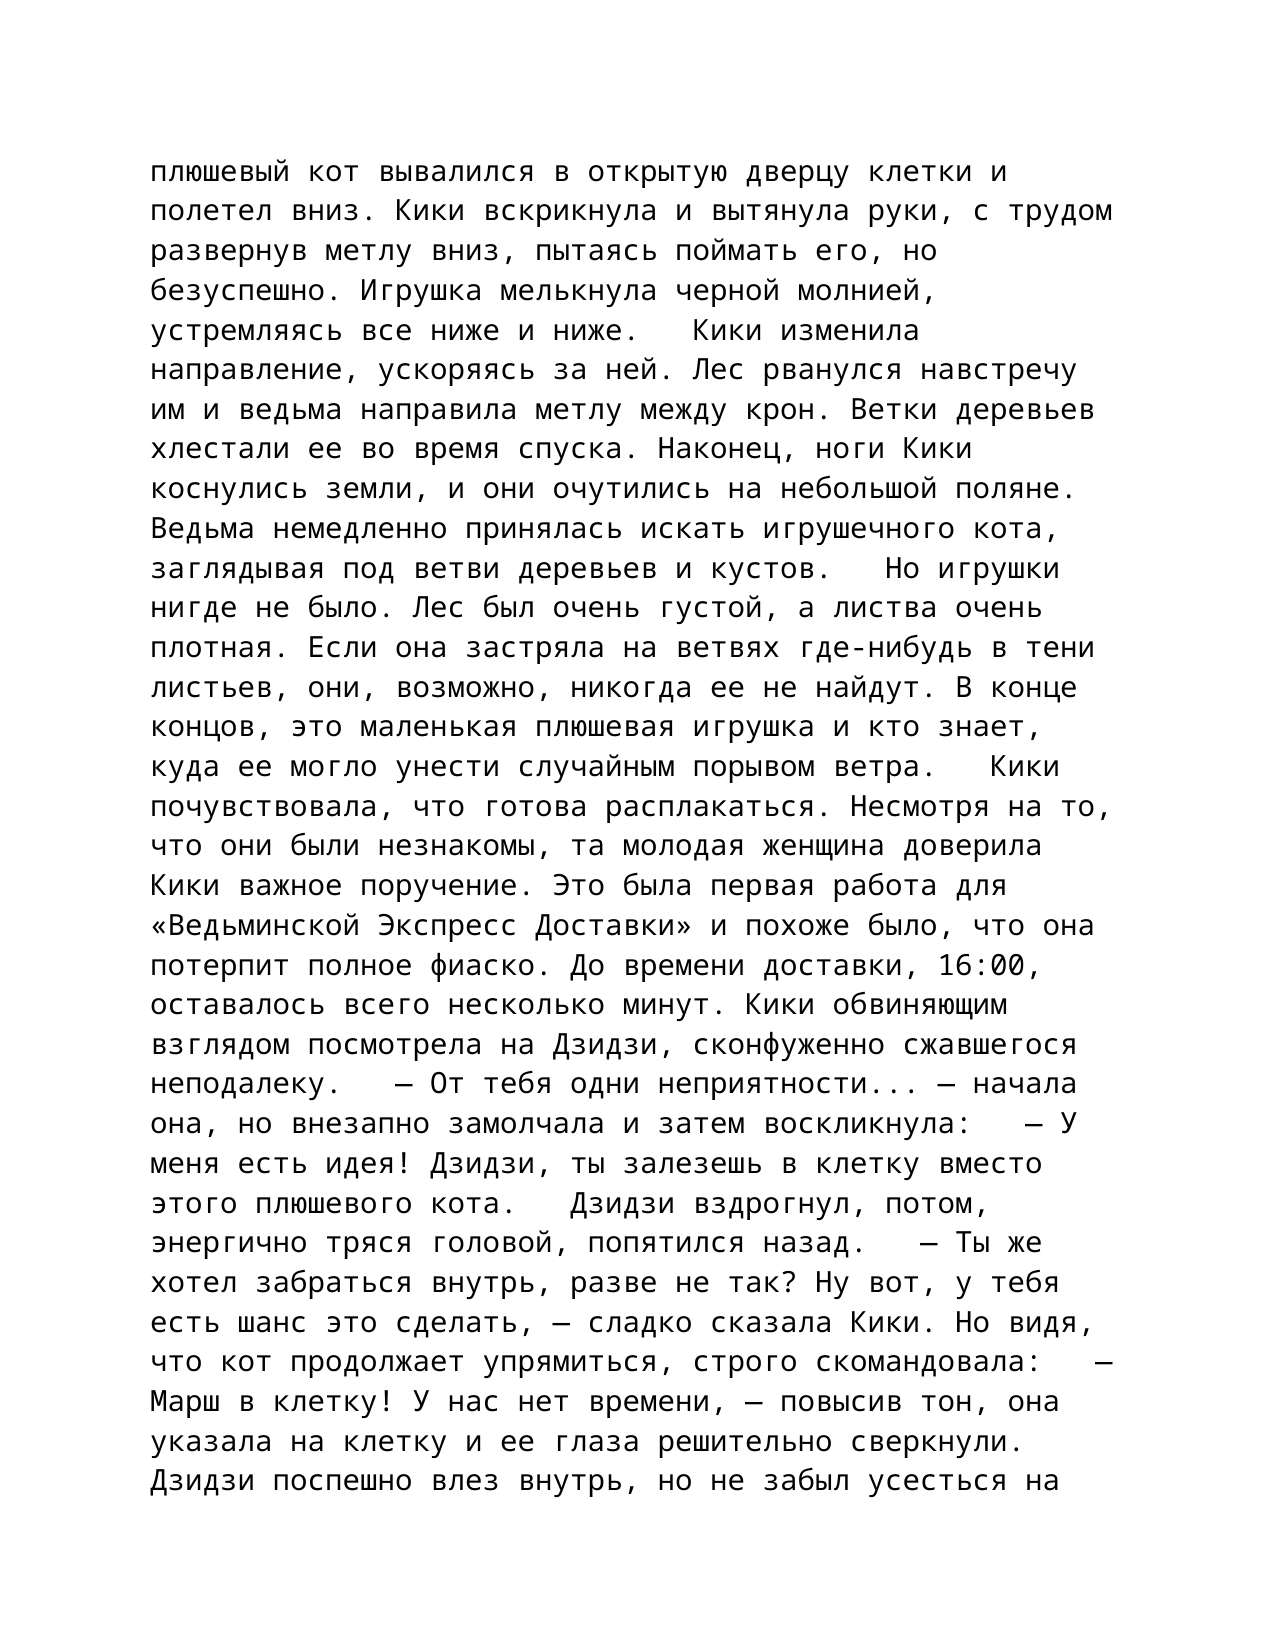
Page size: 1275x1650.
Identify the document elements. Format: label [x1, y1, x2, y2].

text [150, 150, 1125, 1499]
